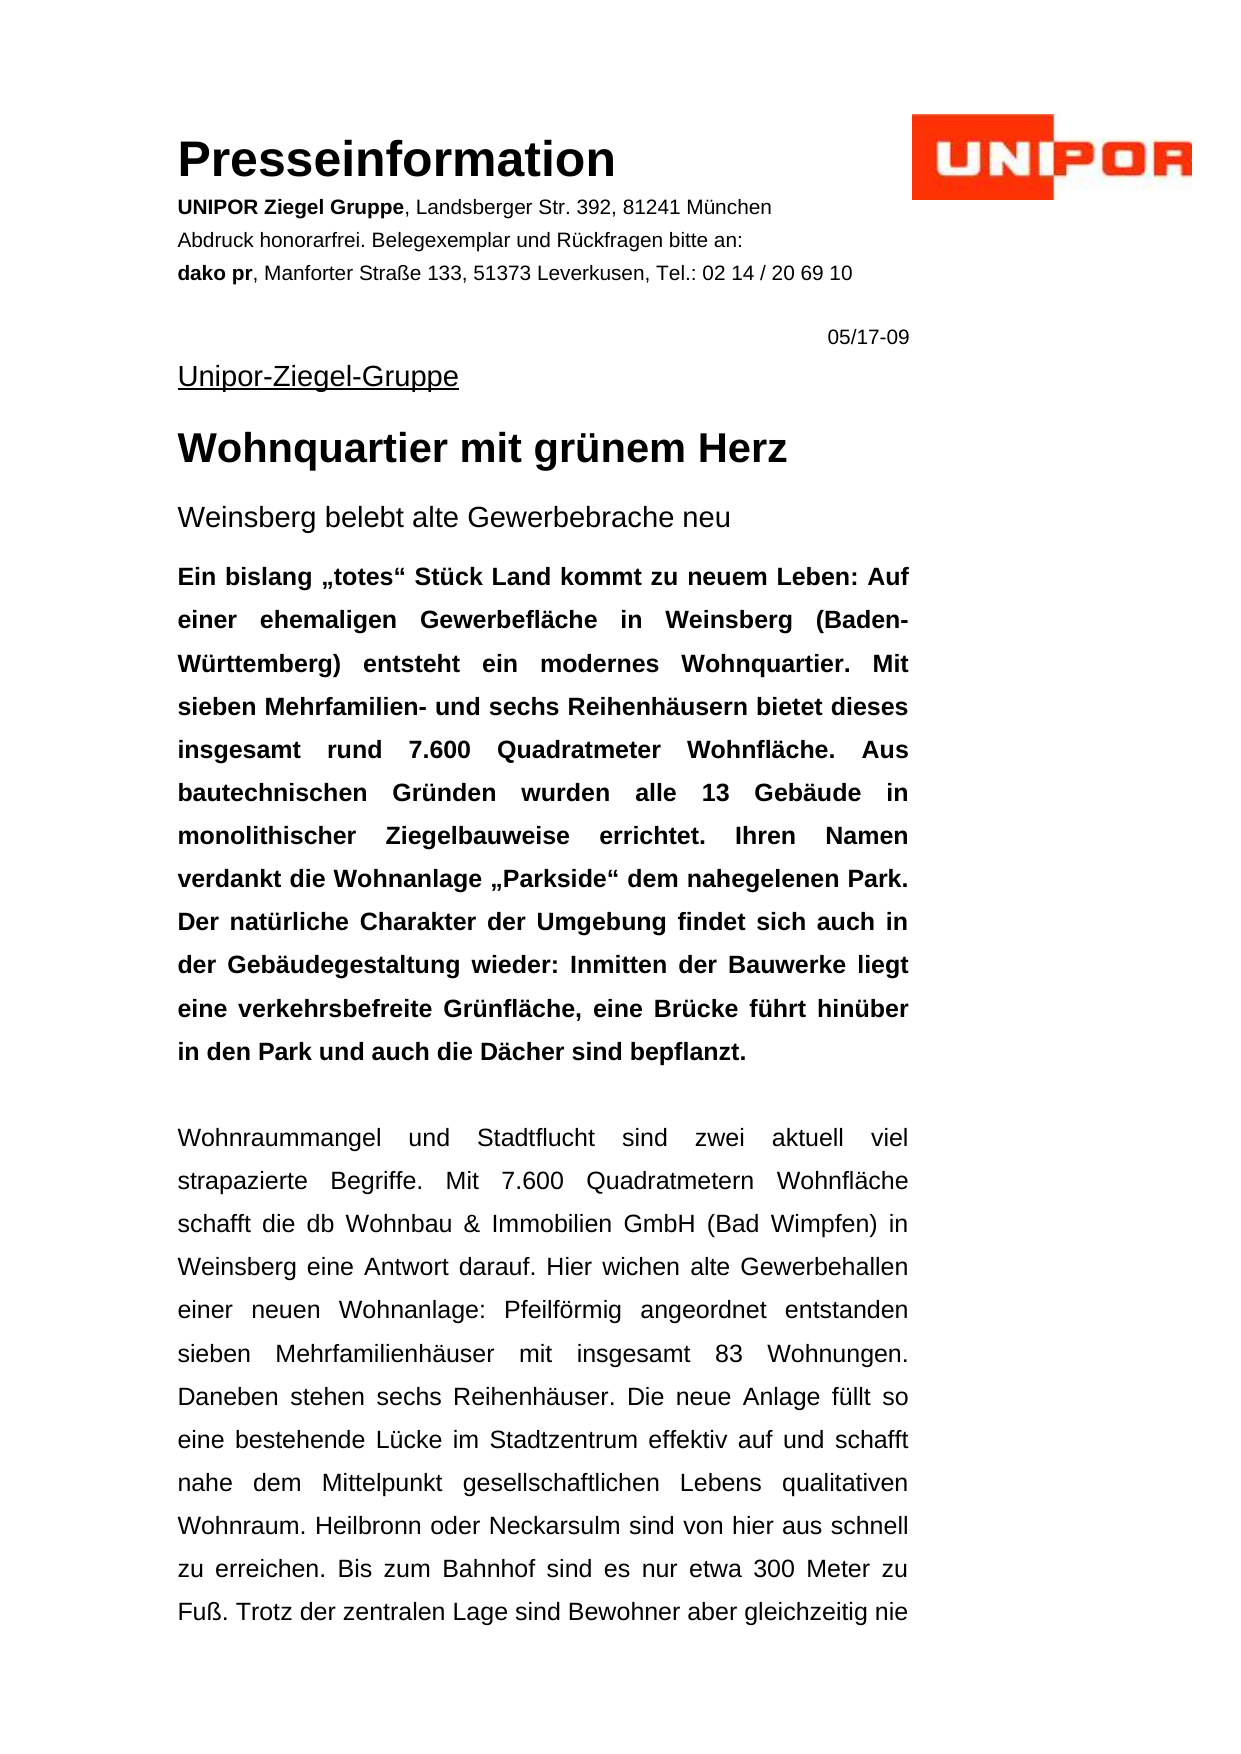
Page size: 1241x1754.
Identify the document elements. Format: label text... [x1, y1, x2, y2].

text Unipor-Ziegel-Gruppe [177, 353, 909, 395]
text Wohnquartier mit grünem Herz [177, 423, 909, 471]
text Ein bislang „totes“ Stück Land kommt zu neuem Leben: Auf einer ehemaligen Gewerbefläche in Weinsberg (Baden-Württemberg) entsteht ein modernes Wohnquartier. Mit sieben Mehrfamilien- und sechs Reihenhäusern bietet dieses insgesamt rund 7.600 Quadratmeter Wohnfläche. Aus bautechnischen Gründen wurden alle 13 Gebäude in monolithischer Ziegelbauweise errichtet. Ihren Namen verdankt die Wohnanlage „Parkside“ dem nahegelenen Park. Der natürliche Charakter der Umgebung findet sich auch in der Gebäudegestaltung wieder: Inmitten der Bauwerke liegt eine verkehrsbefreite Grünfläche, eine Brücke führt hinüber in den Park und auch die Dächer sind bepflanzt. [177, 562, 909, 1066]
text Abdruck honorarfrei. Belegexemplar und Rückfragen bitte an: [177, 221, 909, 254]
text UNIPOR Ziegel Gruppe, Landsberger Str. 392, 81241 München [177, 187, 909, 221]
text Presseinformation [177, 130, 909, 187]
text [177, 1123, 909, 1626]
text 05/17-09 [177, 311, 909, 353]
text Weinsberg belebt alte Gewerbebrache neu [177, 500, 909, 534]
text dako pr, Manforter Straße 133, 51373 Leverkusen, Tel.: 02 14 / 20 69 10 [177, 254, 909, 287]
picture [910, 114, 1192, 199]
